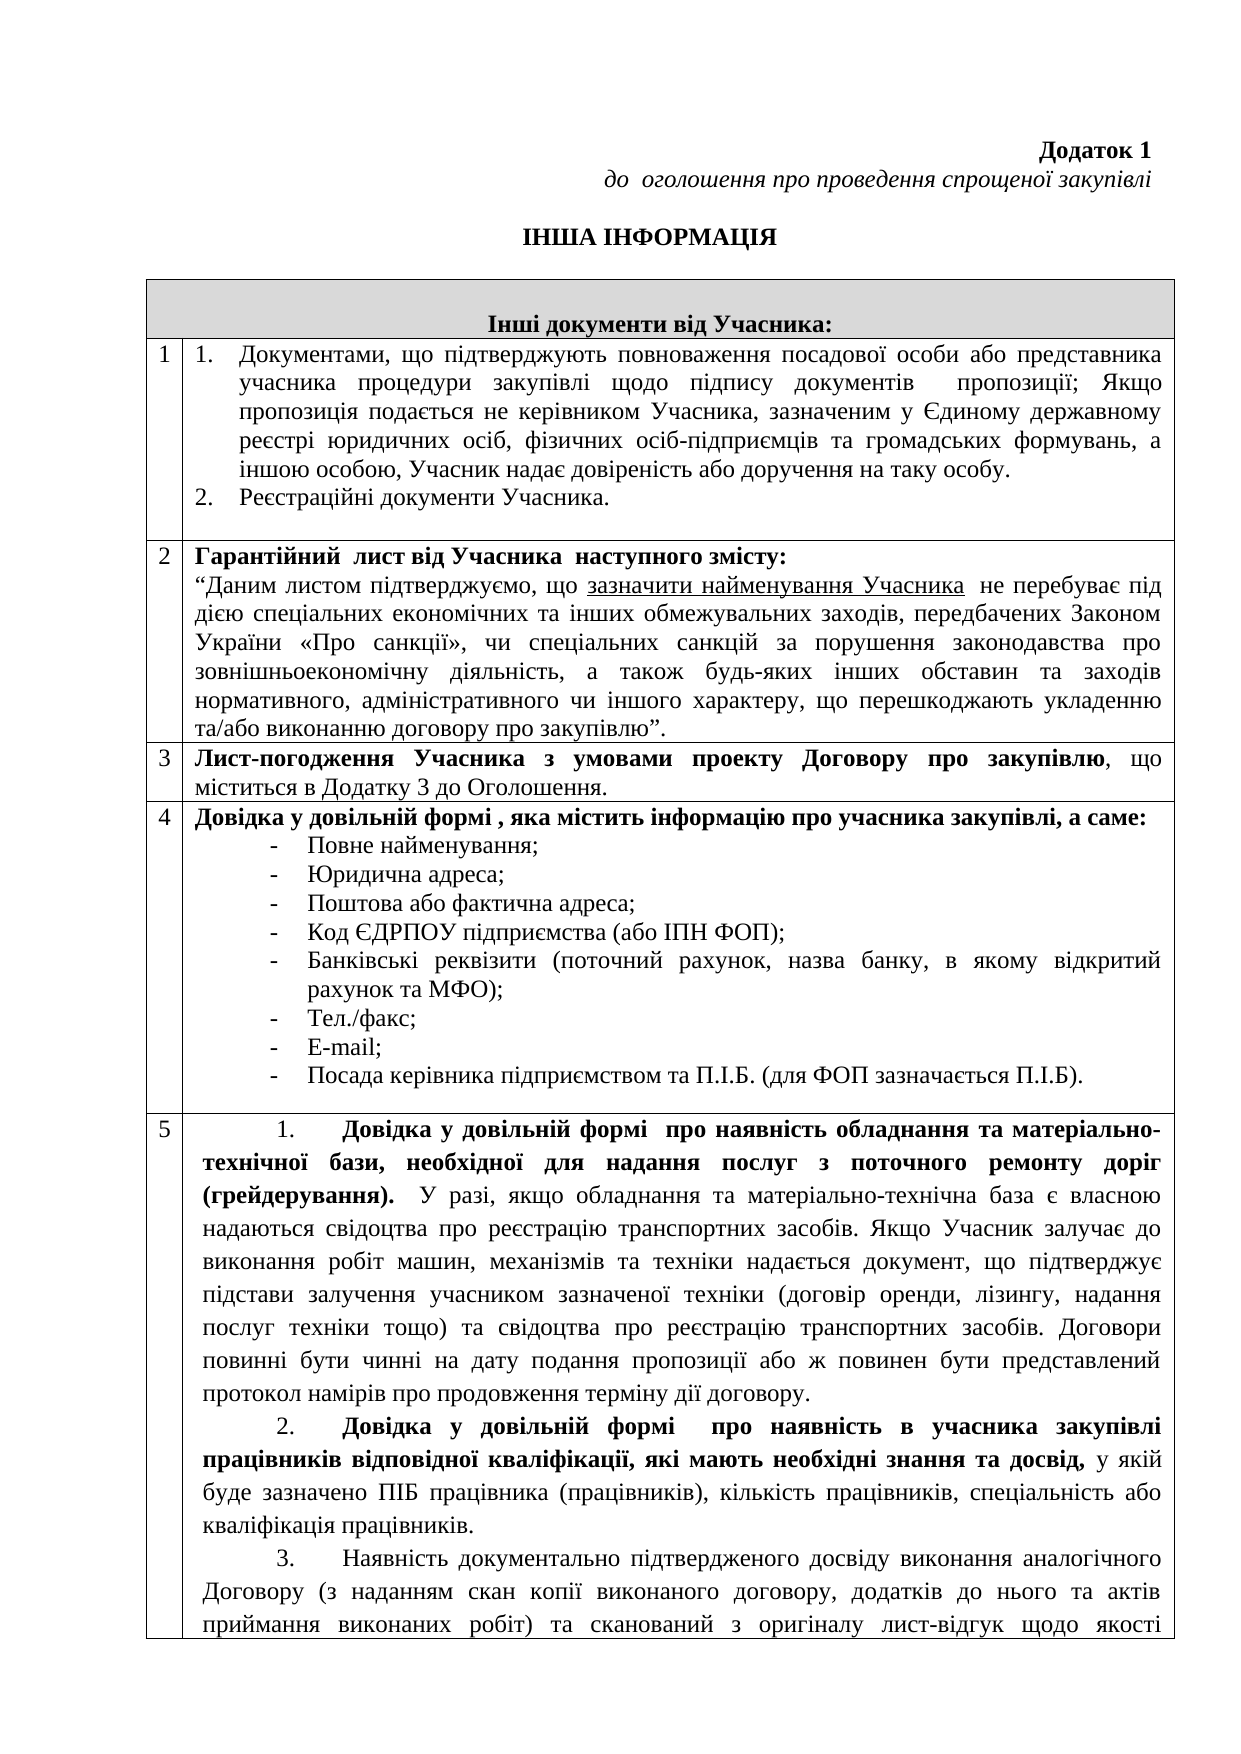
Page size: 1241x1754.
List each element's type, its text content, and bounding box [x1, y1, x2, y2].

table_cell Лист-погодження Учасника з умовами проекту Договору про закупівлю, що міститься в Додатку 3 до Оголошення. [183, 743, 1174, 801]
table_cell 3 [147, 743, 182, 801]
text до оголошення про проведення спрощеної закупівлі [448, 164, 635, 193]
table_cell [183, 1114, 1174, 1638]
table_cell 5 [147, 1114, 182, 1638]
table_cell 2 [147, 541, 182, 742]
table_cell 4 [147, 802, 182, 1113]
table_cell 1 [147, 339, 182, 540]
table_cell Гарантійний лист від Учасника наступного змісту: “Даним листом підтверджуємо, що зазначити найменування Учасника не перебуває під дією спеціальних економічних та інших обмежувальних заходів, передбачених Законом України «Про санкції», чи спеціальних санкцій за порушення законодавства про зовнішньоекономічну діяльність, а також будь-яких інших обставин та заходів нормативного, адміністративного чи іншого характеру, що перешкоджають укладенню та/або виконанню договору про закупівлю”. [183, 541, 1174, 742]
table_cell Документами, що підтверджують повноваження посадової особи або представника учасника процедури закупівлі щодо підпису документів пропозиції; Якщо пропозиція подається не керівником Учасника, зазначеним у Єдиному державному реєстрі юридичних осіб, фізичних осіб-підприємців та громадських формувань, а іншою особою, Учасник надає довіреність або доручення на таку особу. Реєстраційні документи Учасника. [183, 339, 1174, 540]
text ІНША ІНФОРМАЦІЯ [148, 222, 1152, 250]
text Додаток 1 [973, 135, 1152, 164]
table_cell Довідка у довільній формі , яка містить інформацію про учасника закупівлі, а саме: Повне найменування; Юридична адреса; Поштова або фактична адреса; Код ЄДРПОУ підприємства (або ІПН ФОП); Банківські реквізити (поточний рахунок, назва банку, в якому відкритий рахунок та МФО); Тел./факс; E-mail; Посада керівника підприємством та П.І.Б. (для ФОП зазначається П.І.Б). [183, 802, 1174, 1113]
table_header Інші документи від Учасника: [147, 280, 1174, 338]
